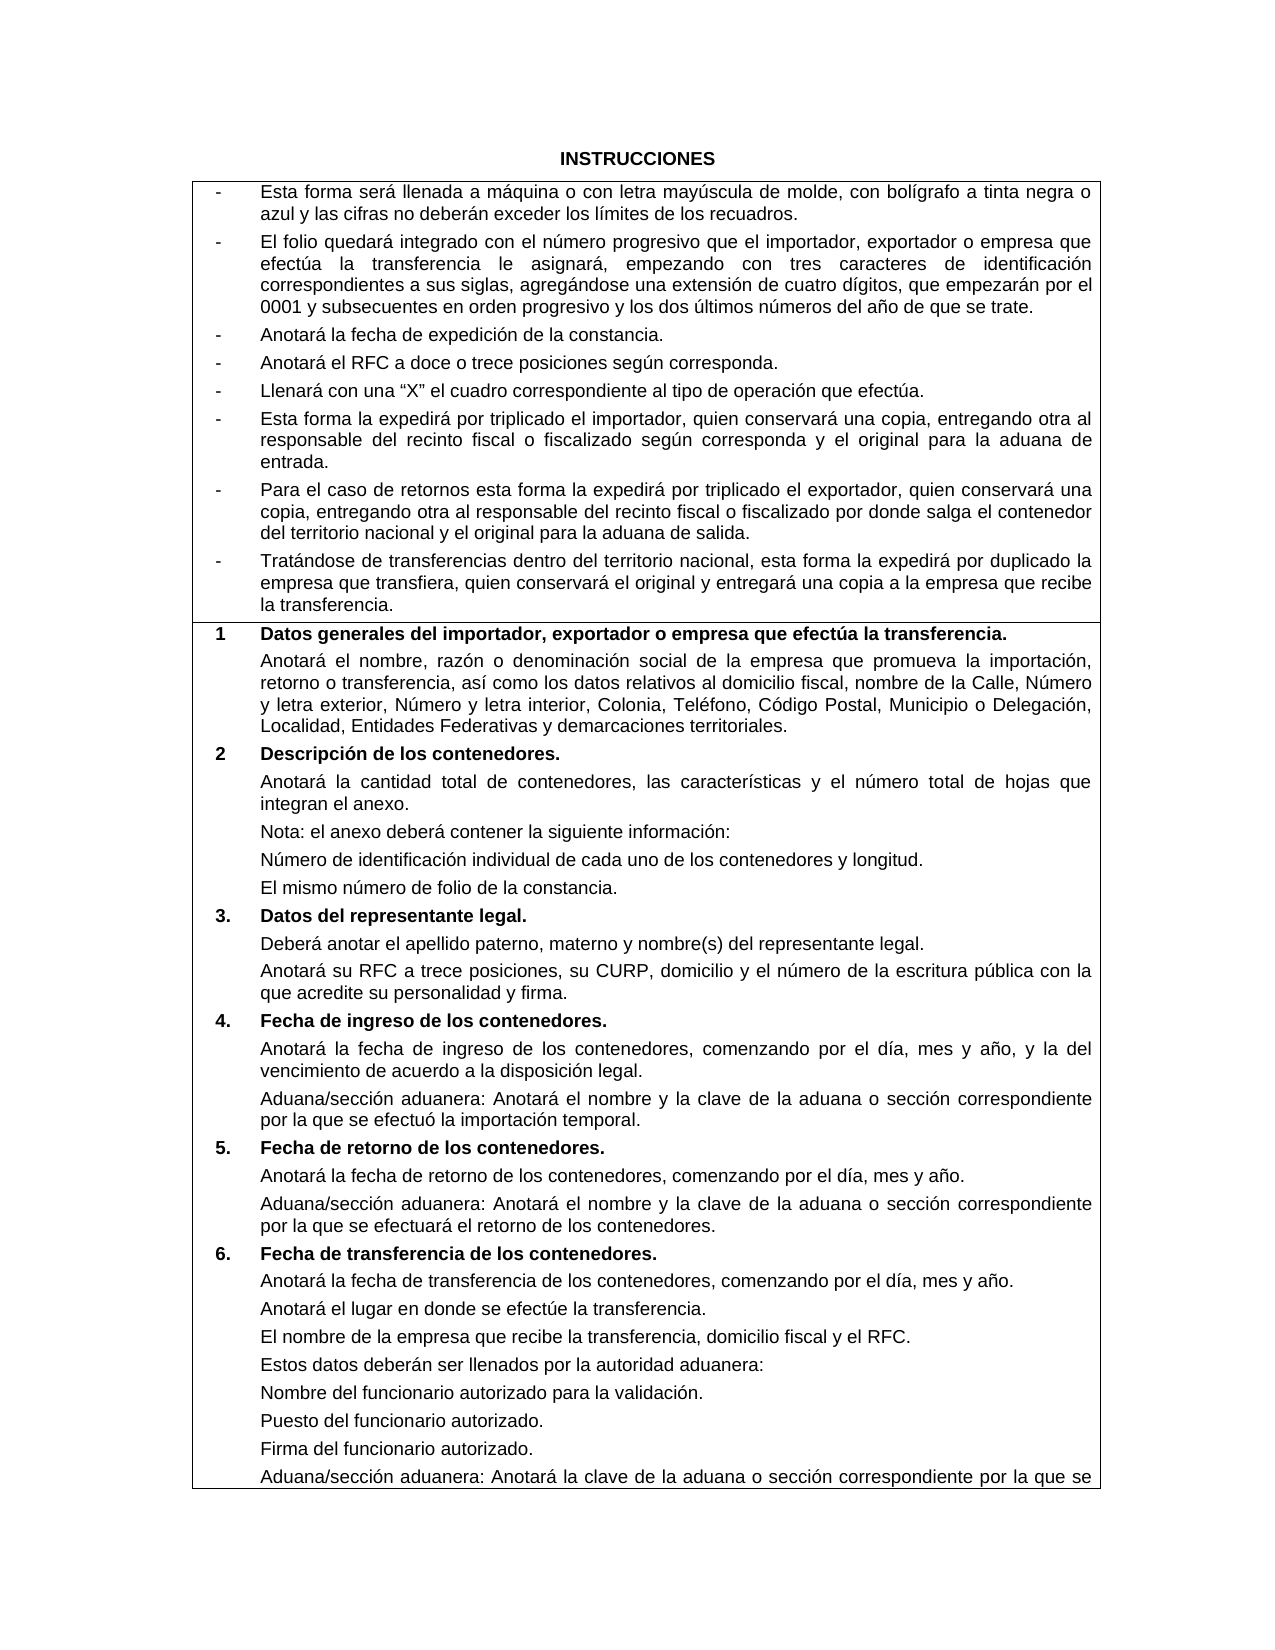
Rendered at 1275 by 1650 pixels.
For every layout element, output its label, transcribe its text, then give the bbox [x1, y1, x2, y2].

table_header - Esta forma será llenada a máquina o con letra mayúscula de molde, con bolígrafo a tinta negra o azul y las cifras no deberán exceder los límites de los recuadros. - El folio quedará integrado con el número progresivo que el importador, exportador o empresa que efectúa la transferencia le asignará, empezando con tres caracteres de identificación correspondientes a sus siglas, agregándose una extensión de cuatro dígitos, que empezarán por el 0001 y subsecuentes en orden progresivo y los dos últimos números del año de que se trate. - Anotará la fecha de expedición de la constancia. - Anotará el RFC a doce o trece posiciones según corresponda. - Llenará con una “X” el cuadro correspondiente al tipo de operación que efectúa. - Esta forma la expedirá por triplicado el importador, quien conservará una copia, entregando otra al responsable del recinto fiscal o fiscalizado según corresponda y el original para la aduana de entrada. - Para el caso de retornos esta forma la expedirá por triplicado el exportador, quien conservará una copia, entregando otra al responsable del recinto fiscal o fiscalizado por donde salga el contenedor del territorio nacional y el original para la aduana de salida. - Tratándose de transferencias dentro del territorio nacional, esta forma la expedirá por duplicado la empresa que transfiera, quien conservará el original y entregará una copia a la empresa que recibe la transferencia. [193, 182, 1100, 622]
text INSTRUCCIONES [177, 148, 1098, 170]
